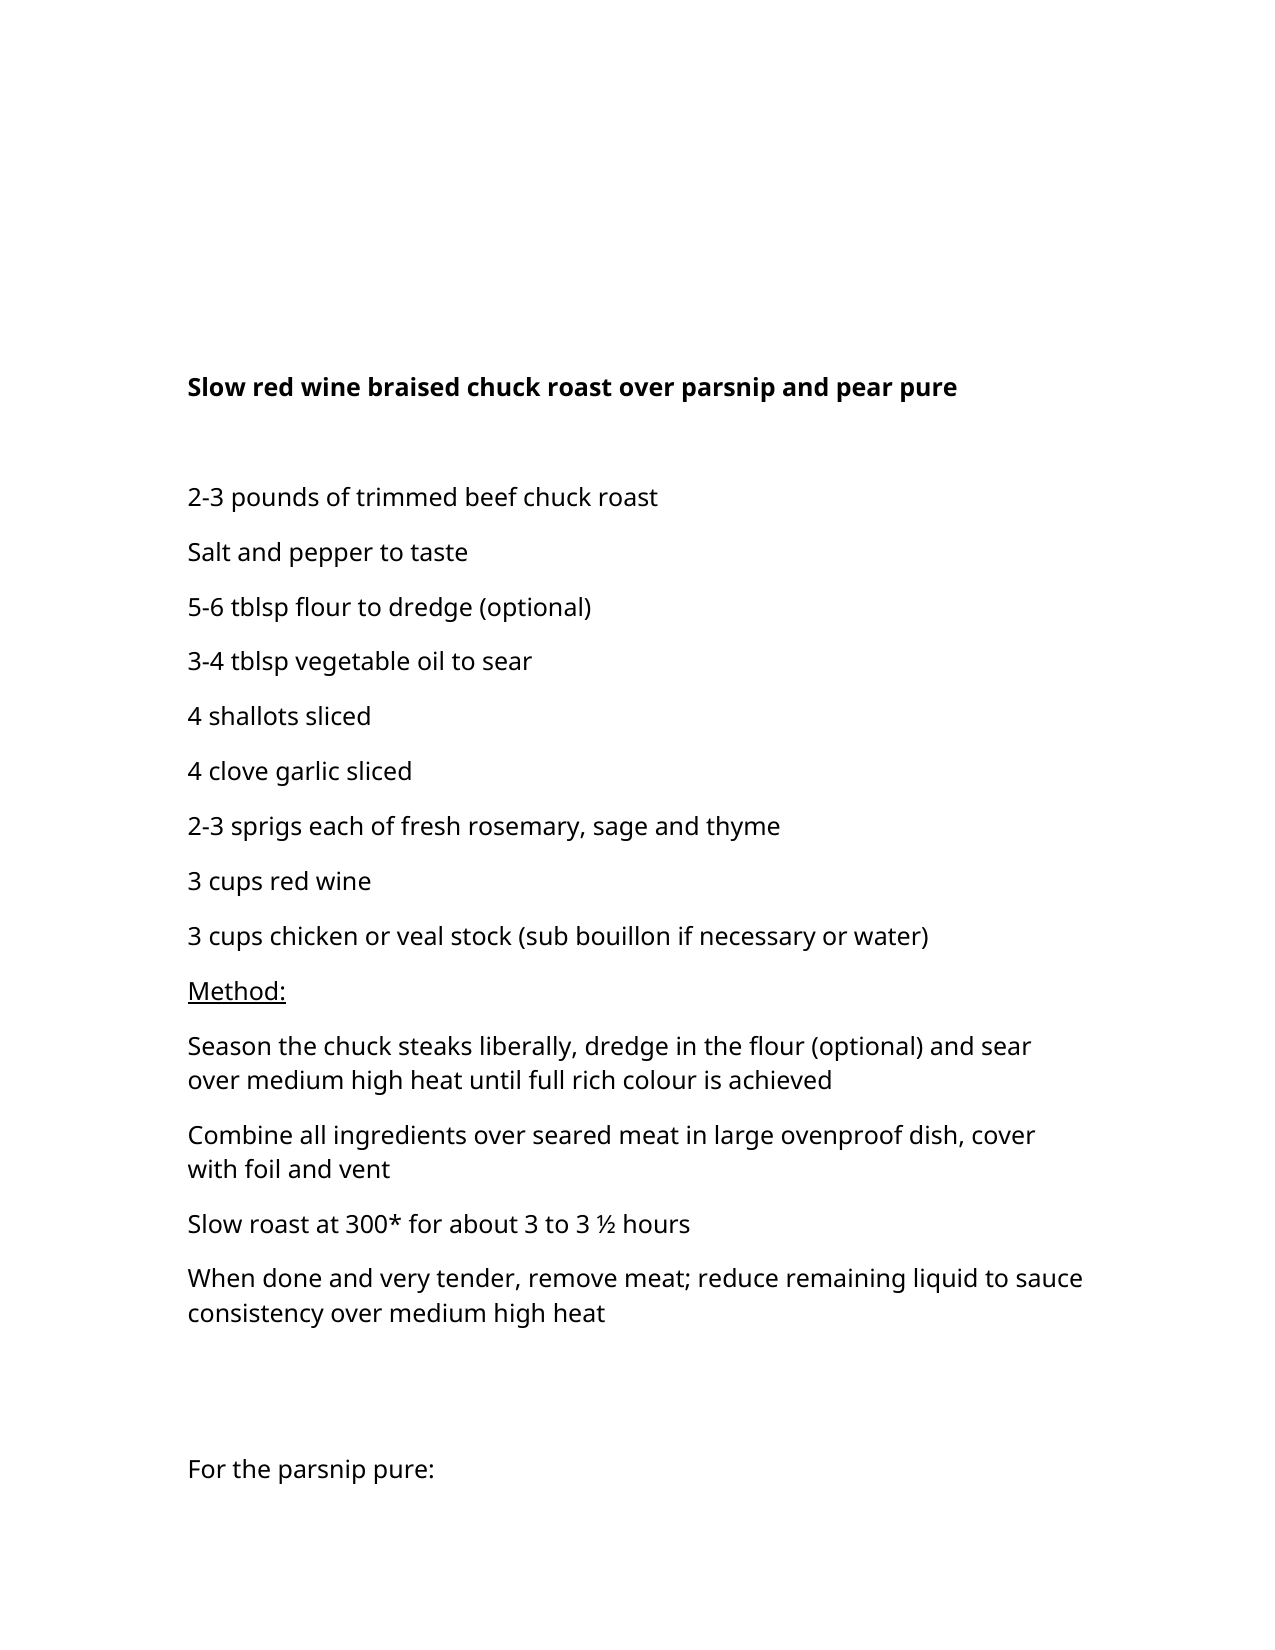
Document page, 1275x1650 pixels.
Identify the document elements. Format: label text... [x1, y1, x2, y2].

text Salt and pepper to taste [187, 534, 1087, 568]
text 2-3 sprigs each of fresh rosemary, sage and thyme [187, 809, 1087, 843]
text When done and very tender, remove meat; reduce remaining liquid to sauce consistency over medium high heat [187, 1261, 1087, 1329]
text 2-3 pounds of trimmed beef chuck roast [187, 479, 1087, 513]
text Method: [187, 973, 1087, 1007]
text For the parsnip pure: [187, 1452, 1087, 1486]
text 3-4 tblsp vegetable oil to sear [187, 644, 1087, 678]
text Slow red wine braised chuck roast over parsnip and pear pure [187, 369, 1087, 404]
text 4 clove garlic sliced [187, 754, 1087, 788]
text 5-6 tblsp flour to dredge (optional) [187, 589, 1087, 623]
text 3 cups chicken or veal stock (sub bouillon if necessary or water) [187, 918, 1087, 953]
text 4 shallots sliced [187, 699, 1087, 733]
text Season the chuck steaks liberally, dredge in the flour (optional) and sear over medium high heat until full rich colour is achieved [187, 1028, 1087, 1096]
text Slow roast at 300* for about 3 to 3 ½ hours [187, 1206, 1087, 1240]
text Combine all ingredients over seared meat in large ovenproof dish, cover with foil and vent [187, 1117, 1087, 1185]
text 3 cups red wine [187, 864, 1087, 898]
